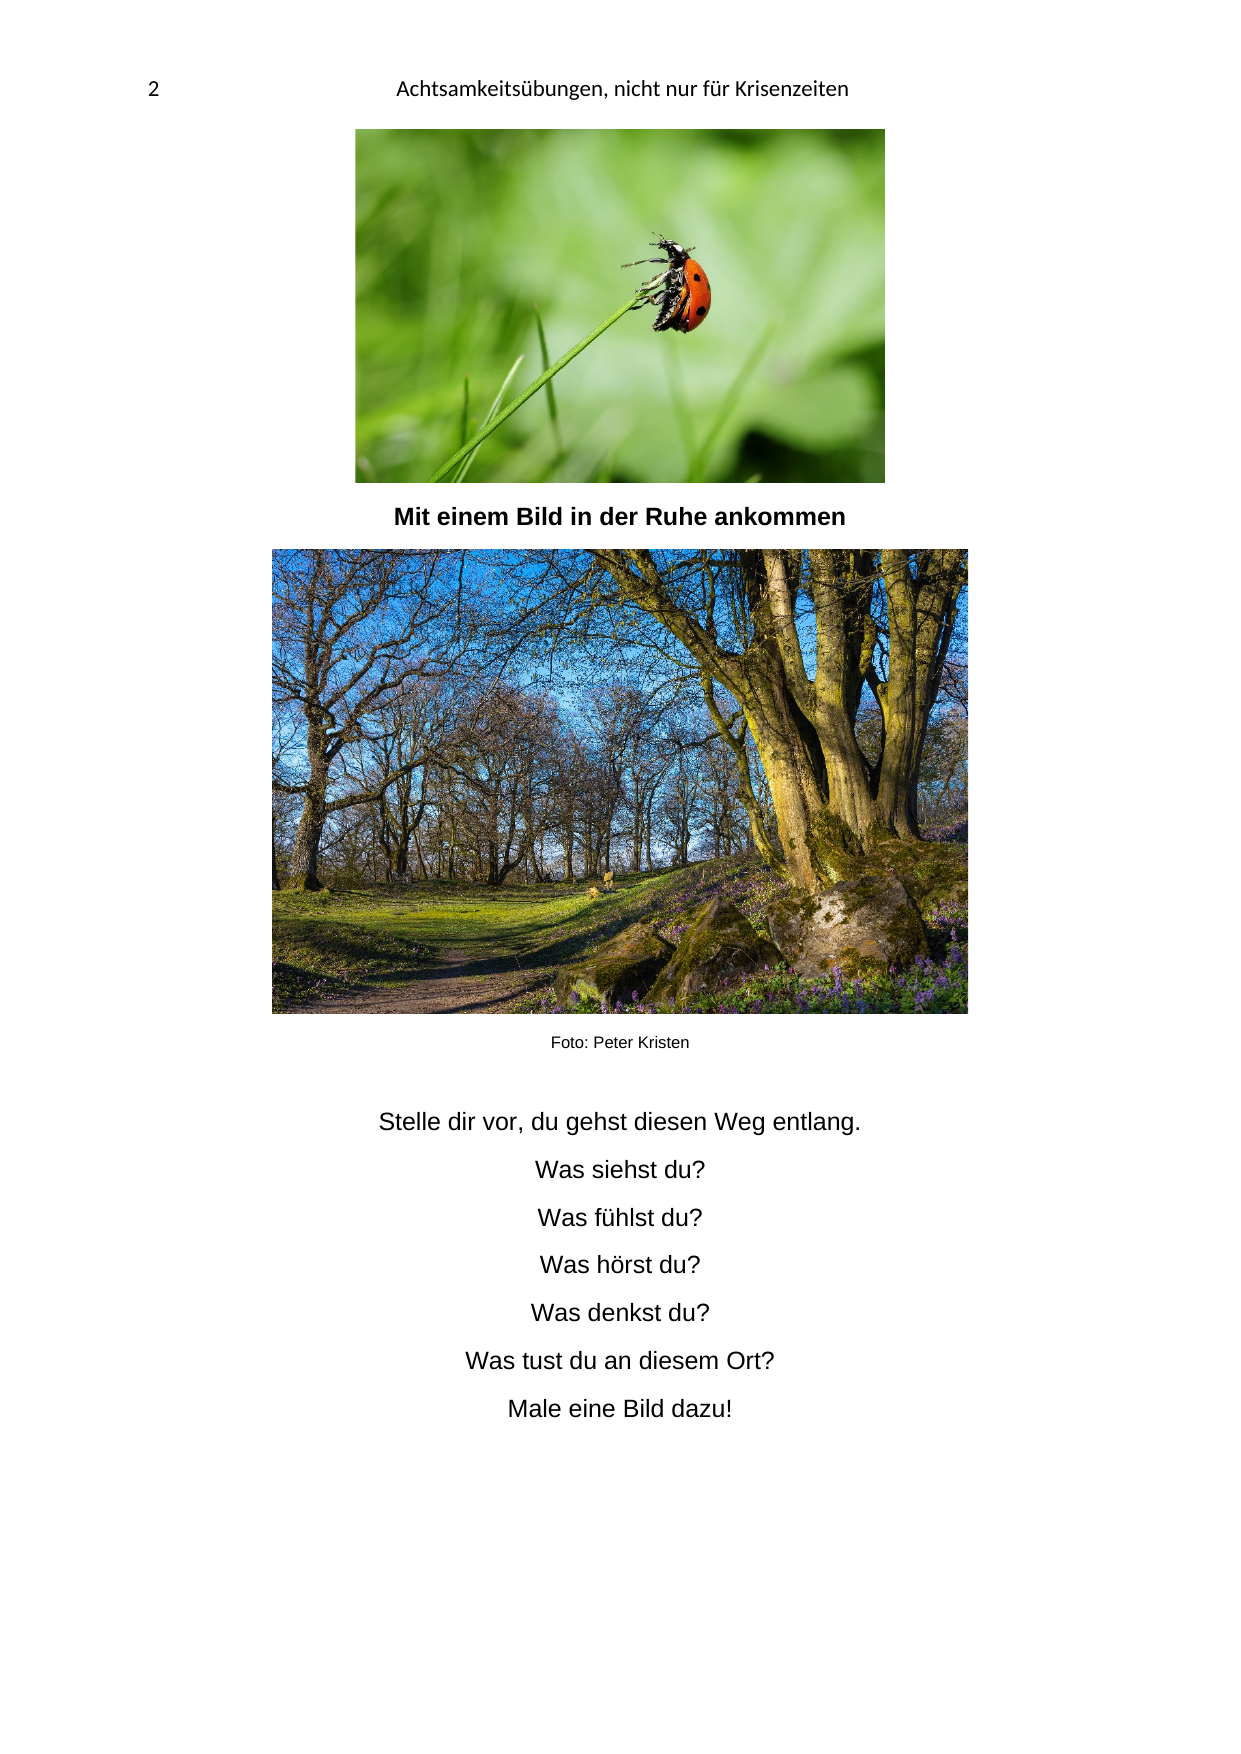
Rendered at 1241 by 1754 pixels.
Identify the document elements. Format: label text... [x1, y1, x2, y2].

text Was fühlst du? [148, 1203, 1093, 1231]
text Foto: Peter Kristen [148, 1033, 1093, 1052]
text Was tust du an diesem Ort? [148, 1346, 1093, 1374]
text Mit einem Bild in der Ruhe ankommen [148, 502, 1093, 531]
picture [272, 549, 969, 1014]
text Male eine Bild dazu! [148, 1393, 1093, 1422]
picture [355, 129, 885, 483]
text Was hörst du? [148, 1250, 1093, 1279]
text Was denkst du? [148, 1298, 1093, 1327]
text Stelle dir vor, du gehst diesen Weg entlang. [148, 1107, 1093, 1136]
text Was siehst du? [148, 1155, 1093, 1184]
